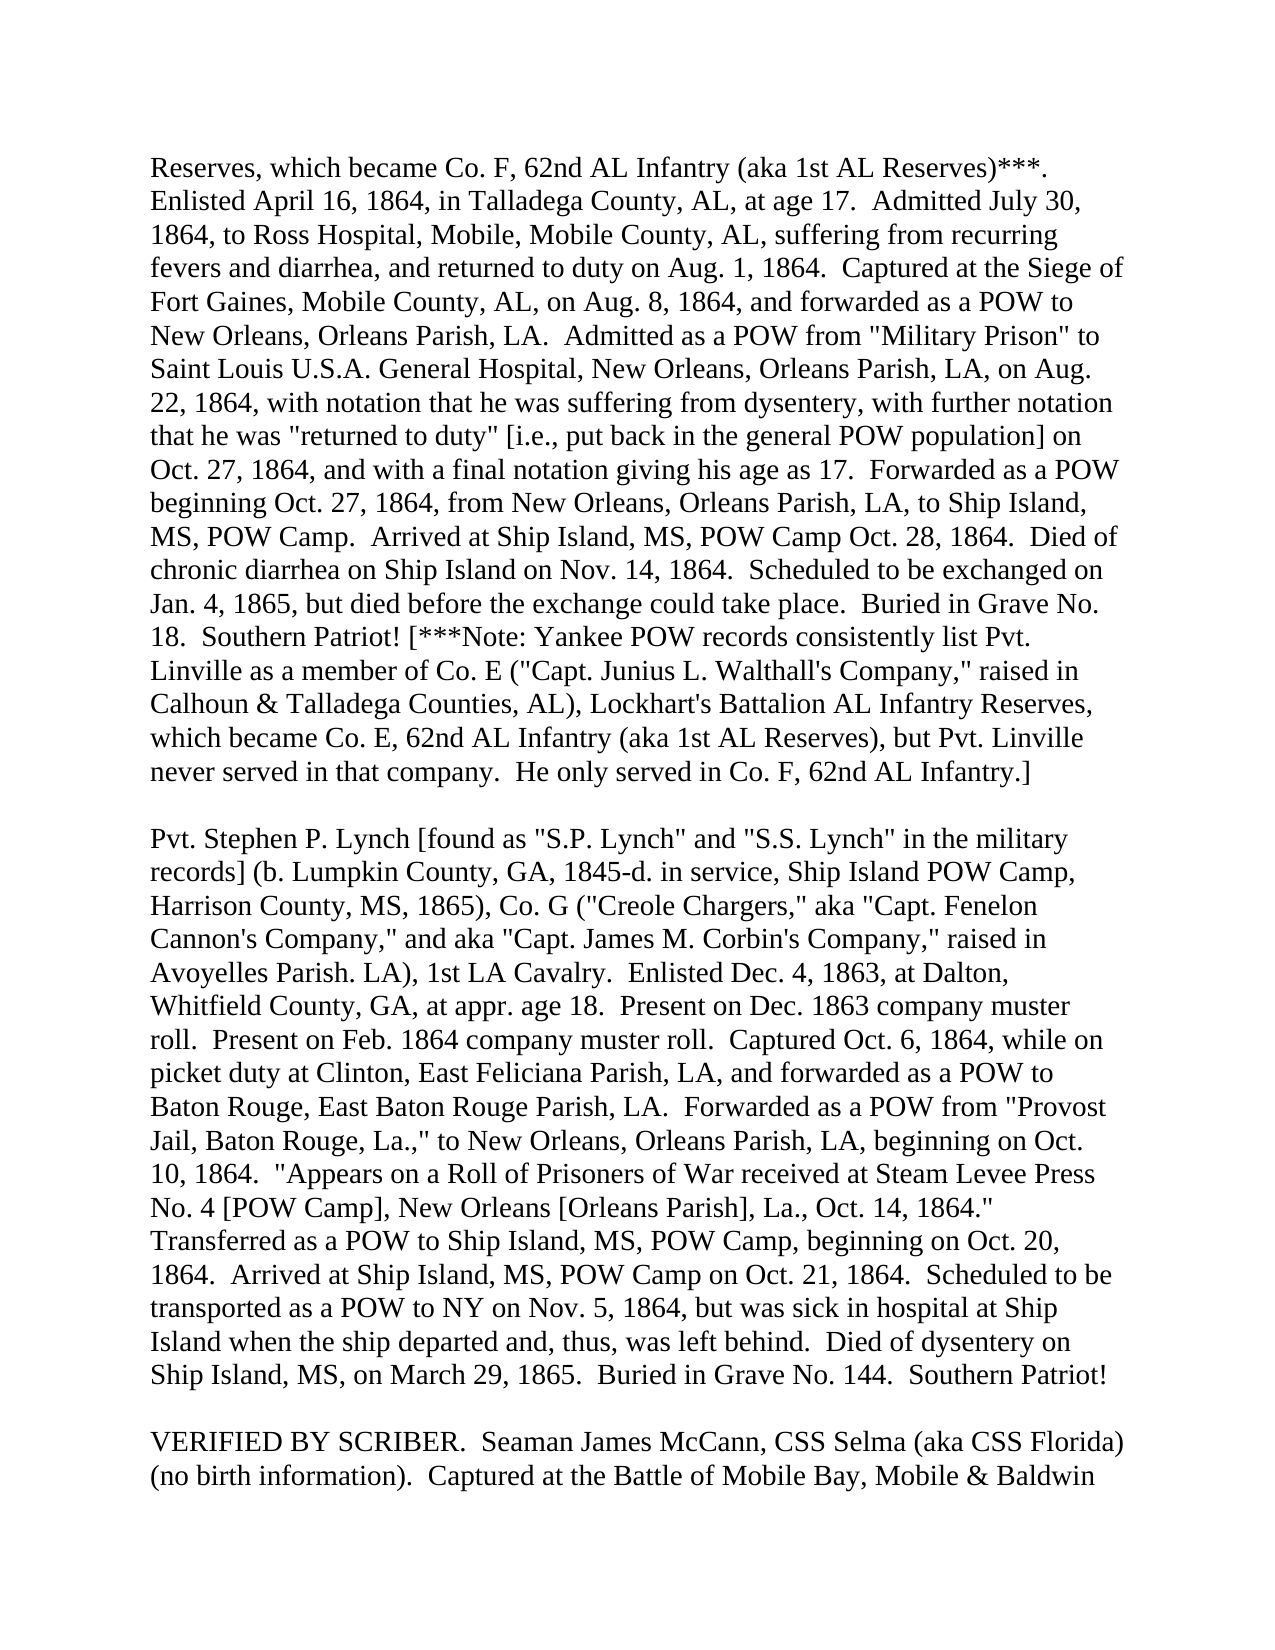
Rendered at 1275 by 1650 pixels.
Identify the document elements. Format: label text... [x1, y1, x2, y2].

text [150, 1424, 1125, 1492]
text Pvt. Stephen P. Lynch [found as "S.P. Lynch" and "S.S. Lynch" in the military records] (b. Lumpkin County, GA, 1845-d. in service, Ship Island POW Camp, Harrison County, MS, 1865), Co. G ("Creole Chargers," aka "Capt. Fenelon Cannon's Company," and aka "Capt. James M. Corbin's Company," raised in Avoyelles Parish. LA), 1st LA Cavalry. Enlisted Dec. 4, 1863, at Dalton, Whitfield County, GA, at appr. age 18. Present on Dec. 1863 company muster roll. Present on Feb. 1864 company muster roll. Captured Oct. 6, 1864, while on picket duty at Clinton, East Feliciana Parish, LA, and forwarded as a POW to Baton Rouge, East Baton Rouge Parish, LA. Forwarded as a POW from "Provost Jail, Baton Rouge, La.," to New Orleans, Orleans Parish, LA, beginning on Oct. 10, 1864. "Appears on a Roll of Prisoners of War received at Steam Levee Press No. 4 [POW Camp], New Orleans [Orleans Parish], La., Oct. 14, 1864." [150, 821, 1125, 1223]
text Transferred as a POW to Ship Island, MS, POW Camp, beginning on Oct. 20, 1864. Arrived at Ship Island, MS, POW Camp on Oct. 21, 1864. Scheduled to be transported as a POW to NY on Nov. 5, 1864, but was sick in hospital at Ship Island when the ship departed and, thus, was left behind. Died of dysentery on Ship Island, MS, on March 29, 1865. Buried in Grave No. 144. Southern Patriot! [150, 1223, 1125, 1391]
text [150, 150, 1125, 787]
